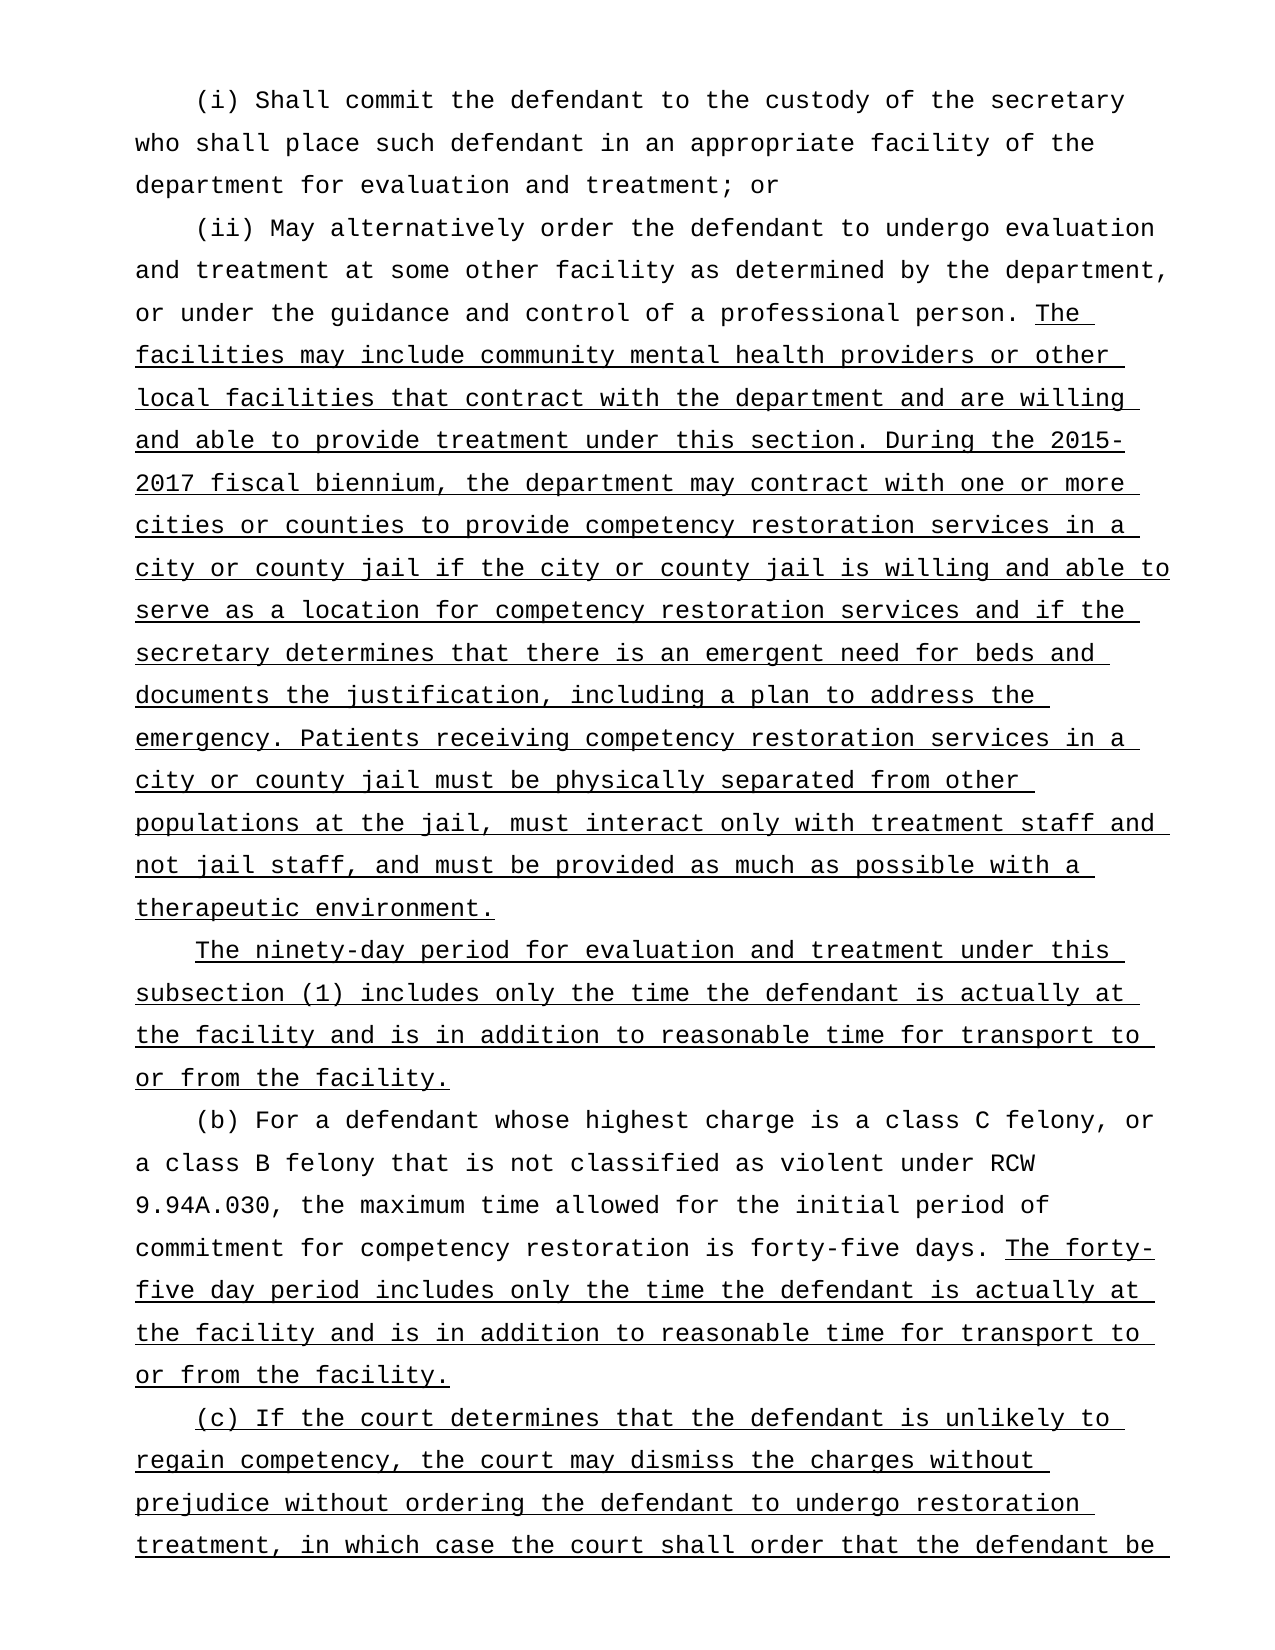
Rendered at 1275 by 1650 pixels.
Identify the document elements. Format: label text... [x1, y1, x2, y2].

text (ii) May alternatively order the defendant to undergo evaluation and treatment at some other facility as determined by the department, or under the guidance and control of a professional person. The facilities may include community mental health providers or other local facilities that contract with the department and are willing and able to provide treatment under this section. During the 2015-2017 fiscal biennium, the department may contract with one or more cities or counties to provide competency restoration services in a city or county jail if the city or county jail is willing and able to serve as a location for competency restoration services and if the secretary determines that there is an emergent need for beds and documents the justification, including a plan to address the emergency. Patients receiving competency restoration services in a city or county jail must be physically separated from other populations at the jail, must interact only with treatment staff and not jail staff, and must be provided as much as possible with a therapeutic environment. [135, 835, 1170, 925]
text (ii) May alternatively order the defendant to undergo evaluation and treatment at some other facility as determined by the department, or under the guidance and control of a professional person. The facilities may include community mental health providers or other local facilities that contract with the department and are willing and able to provide treatment under this section. During the 2015-2017 fiscal biennium, the department may contract with one or more cities or counties to provide competency restoration services in a city or county jail if the city or county jail is willing and able to serve as a location for competency restoration services and if the secretary determines that there is an emergent need for beds and documents the justification, including a plan to address the emergency. Patients receiving competency restoration services in a city or county jail must be physically separated from other populations at the jail, must interact only with treatment staff and not jail staff, and must be provided as much as possible with a therapeutic environment. [135, 580, 1170, 834]
text (i) Shall commit the defendant to the custody of the secretary who shall place such defendant in an appropriate facility of the department for evaluation and treatment; or [135, 75, 1170, 202]
text The ninety-day period for evaluation and treatment under this subsection (1) includes only the time the defendant is actually at the facility and is in addition to reasonable time for transport to or from the facility. [135, 925, 1170, 1095]
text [135, 1392, 1170, 1556]
text (b) For a defendant whose highest charge is a class C felony, or a class B felony that is not classified as violent under RCW 9.94A.030, the maximum time allowed for the initial period of commitment for competency restoration is forty-five days. The forty-five day period includes only the time the defendant is actually at the facility and is in addition to reasonable time for transport to or from the facility. [135, 1095, 1170, 1392]
text (ii) May alternatively order the defendant to undergo evaluation and treatment at some other facility as determined by the department, or under the guidance and control of a professional person. The facilities may include community mental health providers or other local facilities that contract with the department and are willing and able to provide treatment under this section. During the 2015-2017 fiscal biennium, the department may contract with one or more cities or counties to provide competency restoration services in a city or county jail if the city or county jail is willing and able to serve as a location for competency restoration services and if the secretary determines that there is an emergent need for beds and documents the justification, including a plan to address the emergency. Patients receiving competency restoration services in a city or county jail must be physically separated from other populations at the jail, must interact only with treatment staff and not jail staff, and must be provided as much as possible with a therapeutic environment. [135, 202, 1170, 579]
